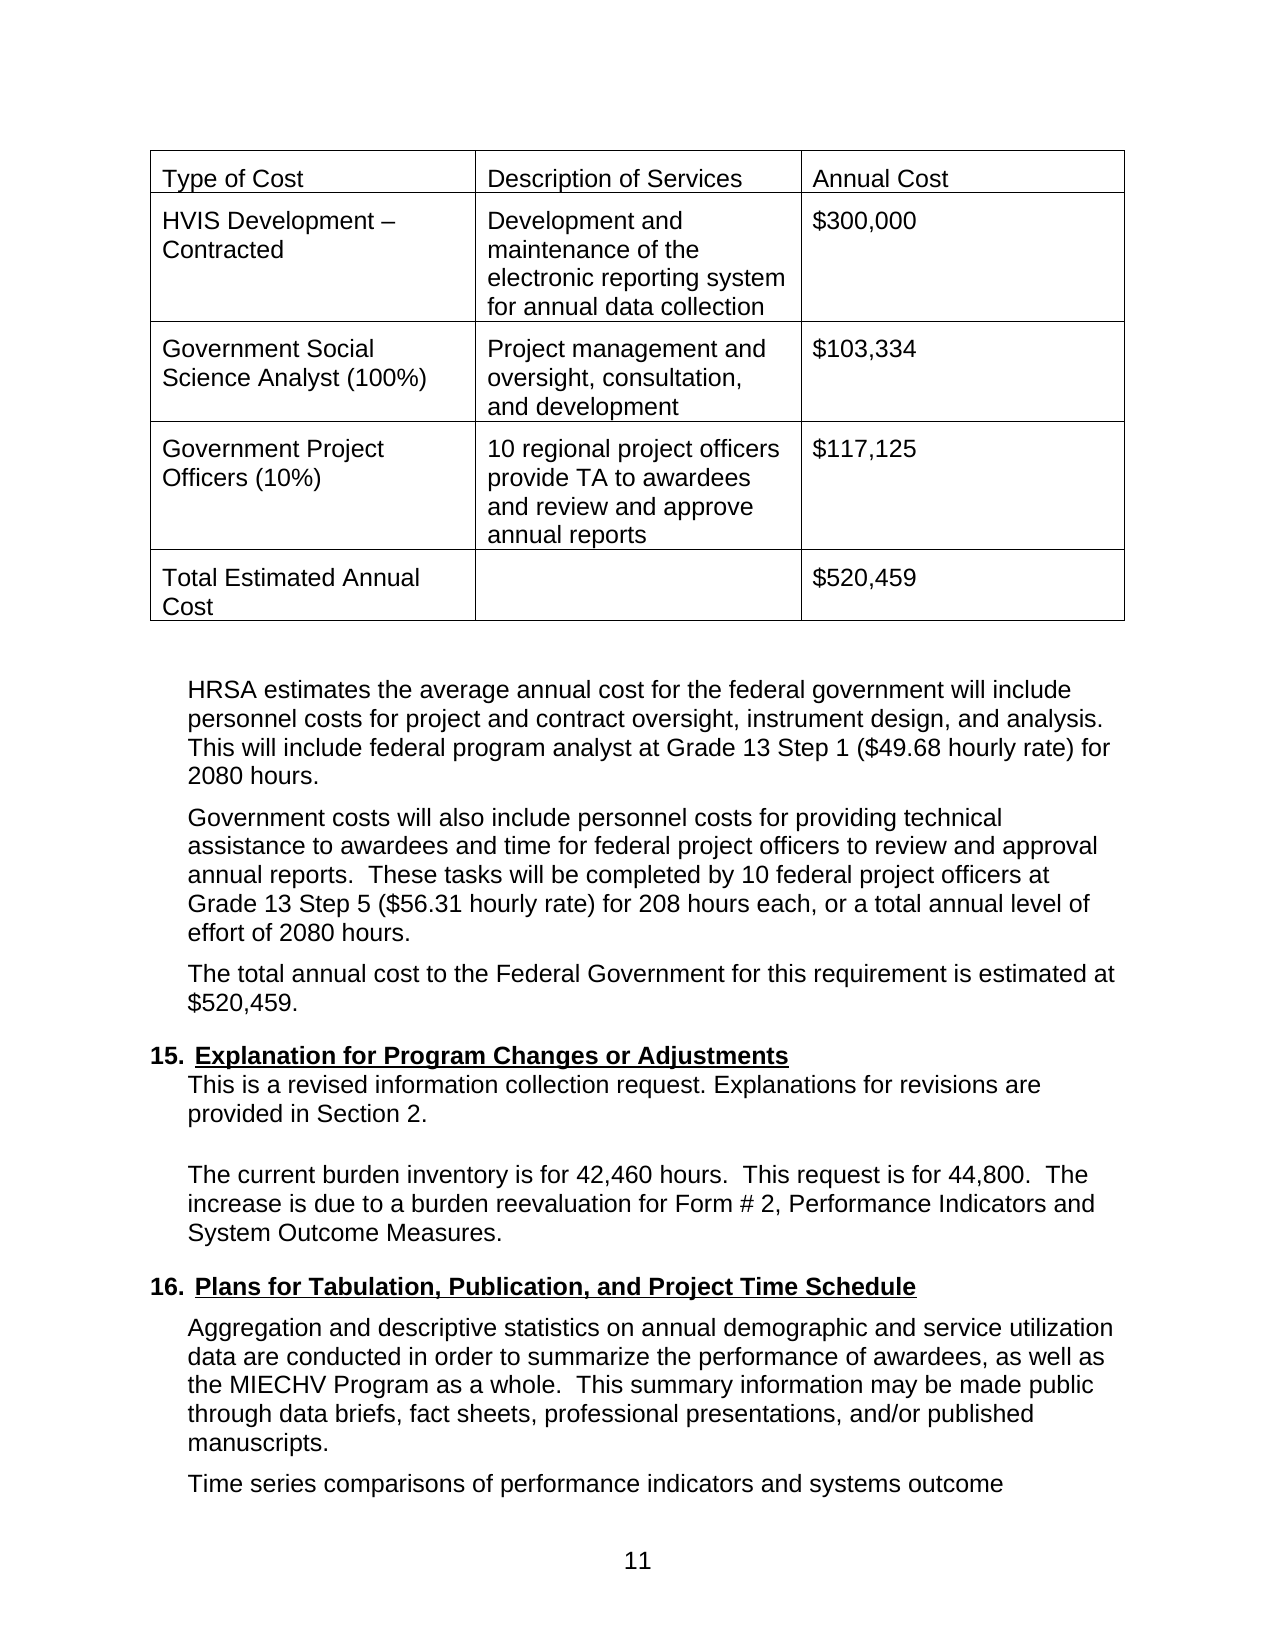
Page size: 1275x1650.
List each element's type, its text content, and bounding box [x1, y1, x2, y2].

table_cell [476, 550, 801, 620]
table_cell Government Project Officers (10%) [151, 422, 475, 549]
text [187, 1469, 1125, 1498]
table_cell Development and maintenance of the electronic reporting system for annual data collection [476, 193, 801, 321]
table_cell $103,334 [802, 322, 1124, 421]
table_cell HVIS Development – Contracted [151, 193, 475, 321]
table_cell Government Social Science Analyst (100%) [151, 322, 475, 421]
list Plans for Tabulation, Publication, and Project Time Schedule [150, 1272, 1125, 1301]
text The total annual cost to the Federal Government for this requirement is estimated at $520,459. [187, 959, 1125, 1016]
table_cell $300,000 [802, 193, 1124, 321]
text Aggregation and descriptive statistics on annual demographic and service utilization data are conducted in order to summarize the performance of awardees, as well as the MIECHV Program as a whole. This summary information may be made public through data briefs, fact sheets, professional presentations, and/or published manuscripts. [187, 1313, 1125, 1457]
table_cell $520,459 [802, 550, 1124, 620]
table_header Type of Cost [151, 151, 475, 192]
text This is a revised information collection request. Explanations for revisions are provided in Section 2. [187, 1070, 1125, 1127]
list Explanation for Program Changes or Adjustments [150, 1041, 1125, 1070]
table_header Description of Services [476, 151, 801, 192]
list The current burden inventory is for 42,460 hours. This request is for 44,800. The increase is due to a burden reevaluation for Form # 2, Performance Indicators and System Outcome Measures. [187, 1161, 1125, 1247]
text HRSA estimates the average annual cost for the federal government will include personnel costs for project and contract oversight, instrument design, and analysis. This will include federal program analyst at Grade 13 Step 1 ($49.68 hourly rate) for 2080 hours. [187, 675, 1125, 790]
table_cell Total Estimated Annual Cost [151, 550, 475, 620]
text Government costs will also include personnel costs for providing technical assistance to awardees and time for federal project officers to review and approval annual reports. These tasks will be completed by 10 federal project officers at Grade 13 Step 5 ($56.31 hourly rate) for 208 hours each, or a total annual level of effort of 2080 hours. [187, 802, 1125, 946]
table_header Annual Cost [802, 151, 1124, 192]
table_cell Project management and oversight, consultation, and development [476, 322, 801, 421]
table_cell $117,125 [802, 422, 1124, 549]
table_cell 10 regional project officers provide TA to awardees and review and approve annual reports [476, 422, 801, 549]
